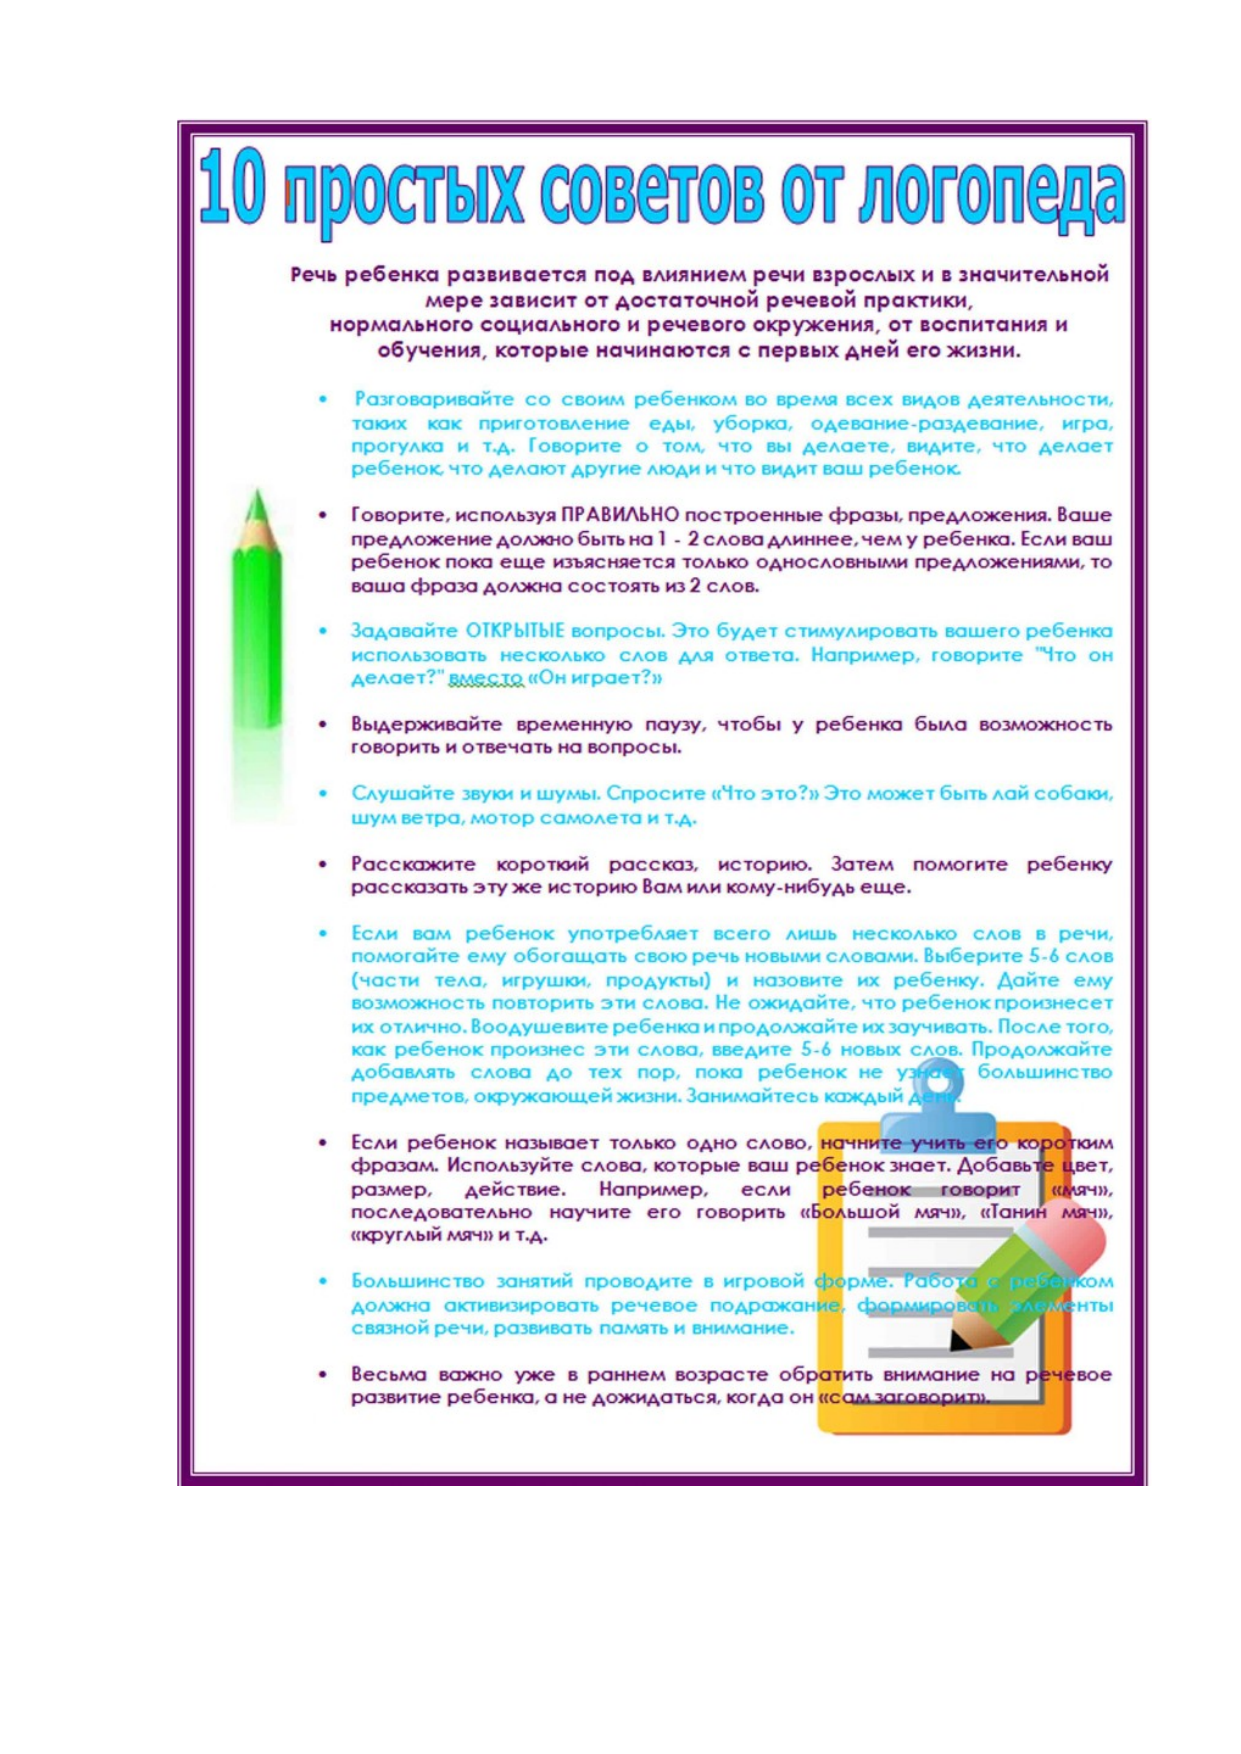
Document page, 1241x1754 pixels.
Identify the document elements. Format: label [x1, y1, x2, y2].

picture [177, 118, 1152, 1486]
